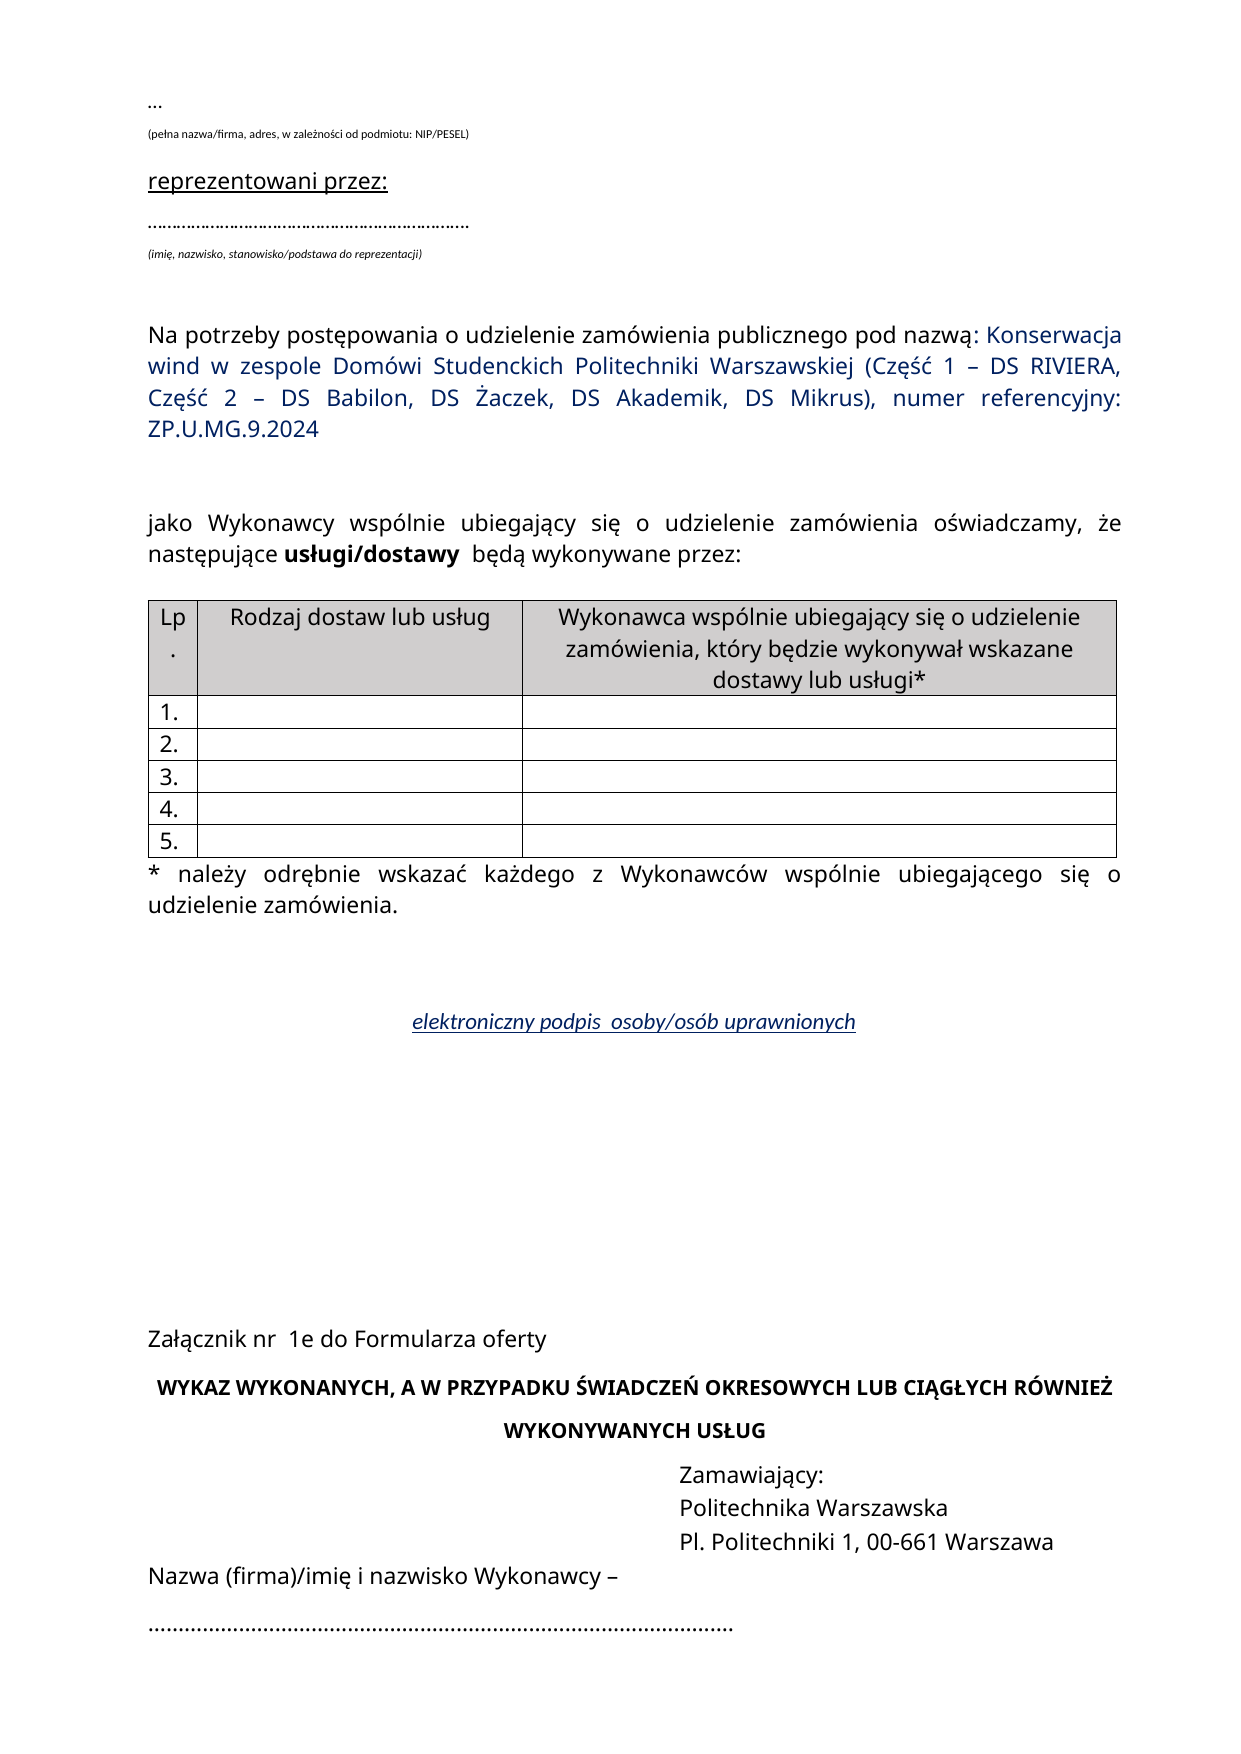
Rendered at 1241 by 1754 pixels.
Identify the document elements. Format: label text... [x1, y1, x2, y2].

text jako Wykonawcy wspólnie ubiegający się o udzielenie zamówienia oświadczamy, że następujące usługi/dostawy będą wykonywane przez: [148, 507, 1122, 569]
text Na potrzeby postępowania o udzielenie zamówienia publicznego pod nazwą: Konserwacja wind w zespole Domówi Studenckich Politechniki Warszawskiej (Część 1 – DS RIVIERA, Część 2 – DS Babilon, DS Żaczek, DS Akademik, DS Mikrus), numer referencyjny: ZP.U.MG.9.2024 [148, 319, 1122, 444]
table_cell [523, 696, 1116, 727]
table_cell 2. [149, 729, 197, 760]
text Politechnika Warszawska [148, 1492, 1122, 1523]
table_header Wykonawca wspólnie ubiegający się o udzielenie zamówienia, który będzie wykonywał wskazane dostawy lub usługi* [523, 601, 1116, 695]
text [148, 1607, 1122, 1638]
table_cell 4. [149, 793, 197, 824]
text Załącznik nr 1e do Formularza oferty [148, 1323, 1122, 1354]
table_cell [198, 793, 522, 824]
text Nazwa (firma)/imię i nazwisko Wykonawcy – [148, 1560, 1122, 1591]
table_cell [523, 729, 1116, 760]
text WYKAZ WYKONANYCH, A W PRZYPADKU ŚWIADCZEŃ OKRESOWYCH LUB CIĄGŁYCH RÓWNIEŻ WYKONYWANYCH USŁUG [148, 1373, 1122, 1444]
table_cell 5. [149, 825, 197, 857]
text …………………………………………………………. [148, 209, 502, 234]
table_cell 1. [149, 696, 197, 727]
table_cell 3. [149, 761, 197, 792]
table_cell [198, 761, 522, 792]
table_header Lp. [149, 601, 197, 695]
table_cell [523, 825, 1116, 857]
table_header Rodzaj dostaw lub usług [198, 601, 522, 695]
text (imię, nazwisko, stanowisko/podstawa do reprezentacji) [148, 247, 1122, 272]
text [148, 89, 547, 152]
text reprezentowani przez: [148, 165, 1122, 196]
text Pl. Politechniki 1, 00-661 Warszawa [605, 1526, 1122, 1557]
table_cell [198, 696, 522, 727]
table_cell [198, 825, 522, 857]
table_cell [523, 761, 1116, 792]
text elektroniczny podpis osoby/osób uprawnionych [148, 1007, 1122, 1035]
table_cell [198, 729, 522, 760]
text Zamawiający: [148, 1458, 1122, 1490]
text * należy odrębnie wskazać każdego z Wykonawców wspólnie ubiegającego się o udzielenie zamówienia. [148, 858, 1122, 920]
table_cell [523, 793, 1116, 824]
